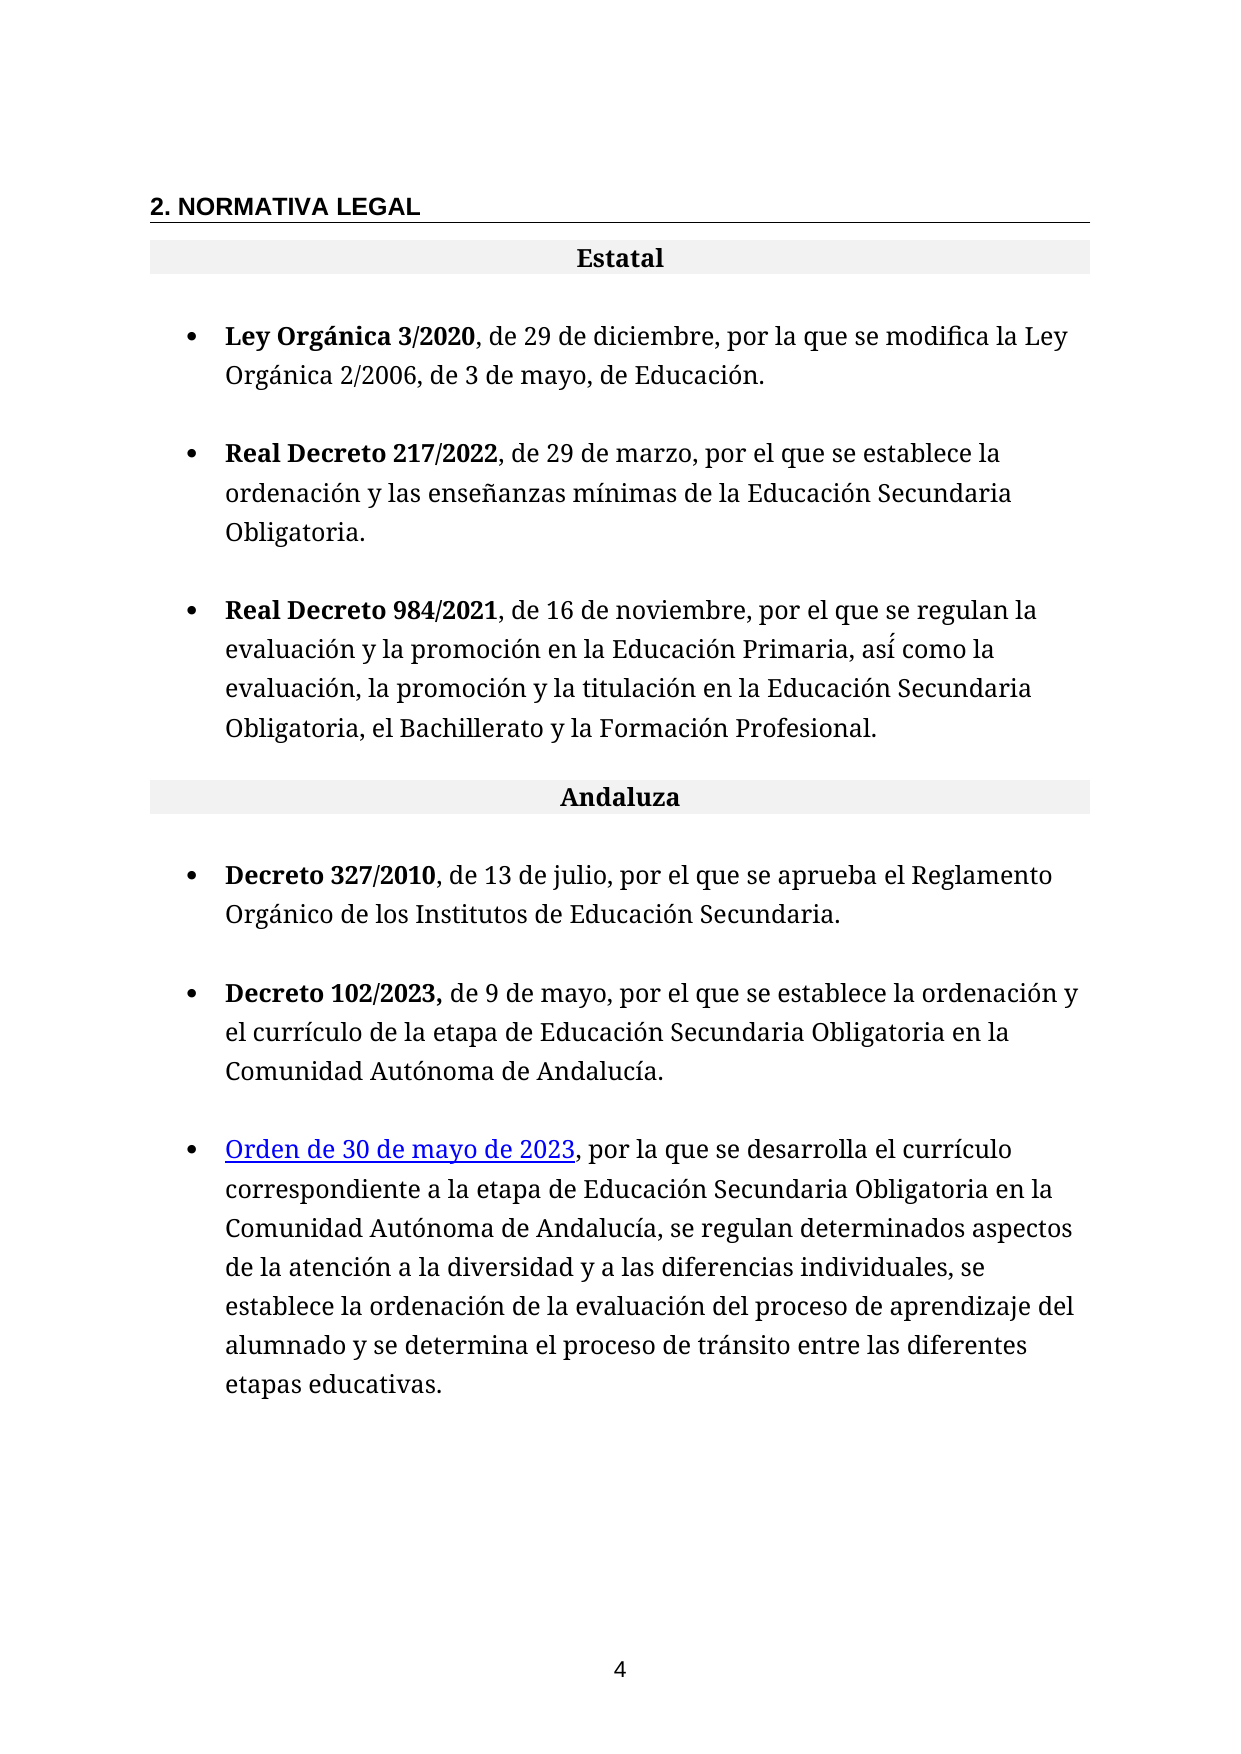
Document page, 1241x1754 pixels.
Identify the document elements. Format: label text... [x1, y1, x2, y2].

list Ley Orgánica 3/2020, de 29 de diciembre, por la que se modifica la Ley Orgánica 2/2006, de 3 de mayo, de Educación. [187, 319, 1090, 392]
list Real Decreto 984/2021, de 16 de noviembre, por el que se regulan la evaluación y la promoción en la Educación Primaria, así́ como la evaluación, la promoción y la titulación en la Educación Secundaria Obligatoria, el Bachillerato y la Formación Profesional. [187, 593, 1090, 744]
text Andaluza [150, 780, 1090, 814]
subtitle 2. NORMATIVA LEGAL [150, 192, 1090, 222]
list Orden de 30 de mayo de 2023, por la que se desarrolla el currículo correspondiente a la etapa de Educación Secundaria Obligatoria en la Comunidad Autónoma de Andalucía, se regulan determinados aspectos de la atención a la diversidad y a las diferencias individuales, se establece la ordenación de la evaluación del proceso de aprendizaje del alumnado y se determina el proceso de tránsito entre las diferentes etapas educativas. [187, 1132, 1090, 1401]
list Decreto 327/2010, de 13 de julio, por el que se aprueba el Reglamento Orgánico de los Institutos de Educación Secundaria. [187, 858, 1090, 931]
list Real Decreto 217/2022, de 29 de marzo, por el que se establece la ordenación y las enseñanzas mínimas de la Educación Secundaria Obligatoria. [187, 436, 1090, 548]
text Estatal [150, 240, 1090, 274]
list Decreto 102/2023, de 9 de mayo, por el que se establece la ordenación y el currículo de la etapa de Educación Secundaria Obligatoria en la Comunidad Autónoma de Andalucía. [187, 976, 1090, 1088]
